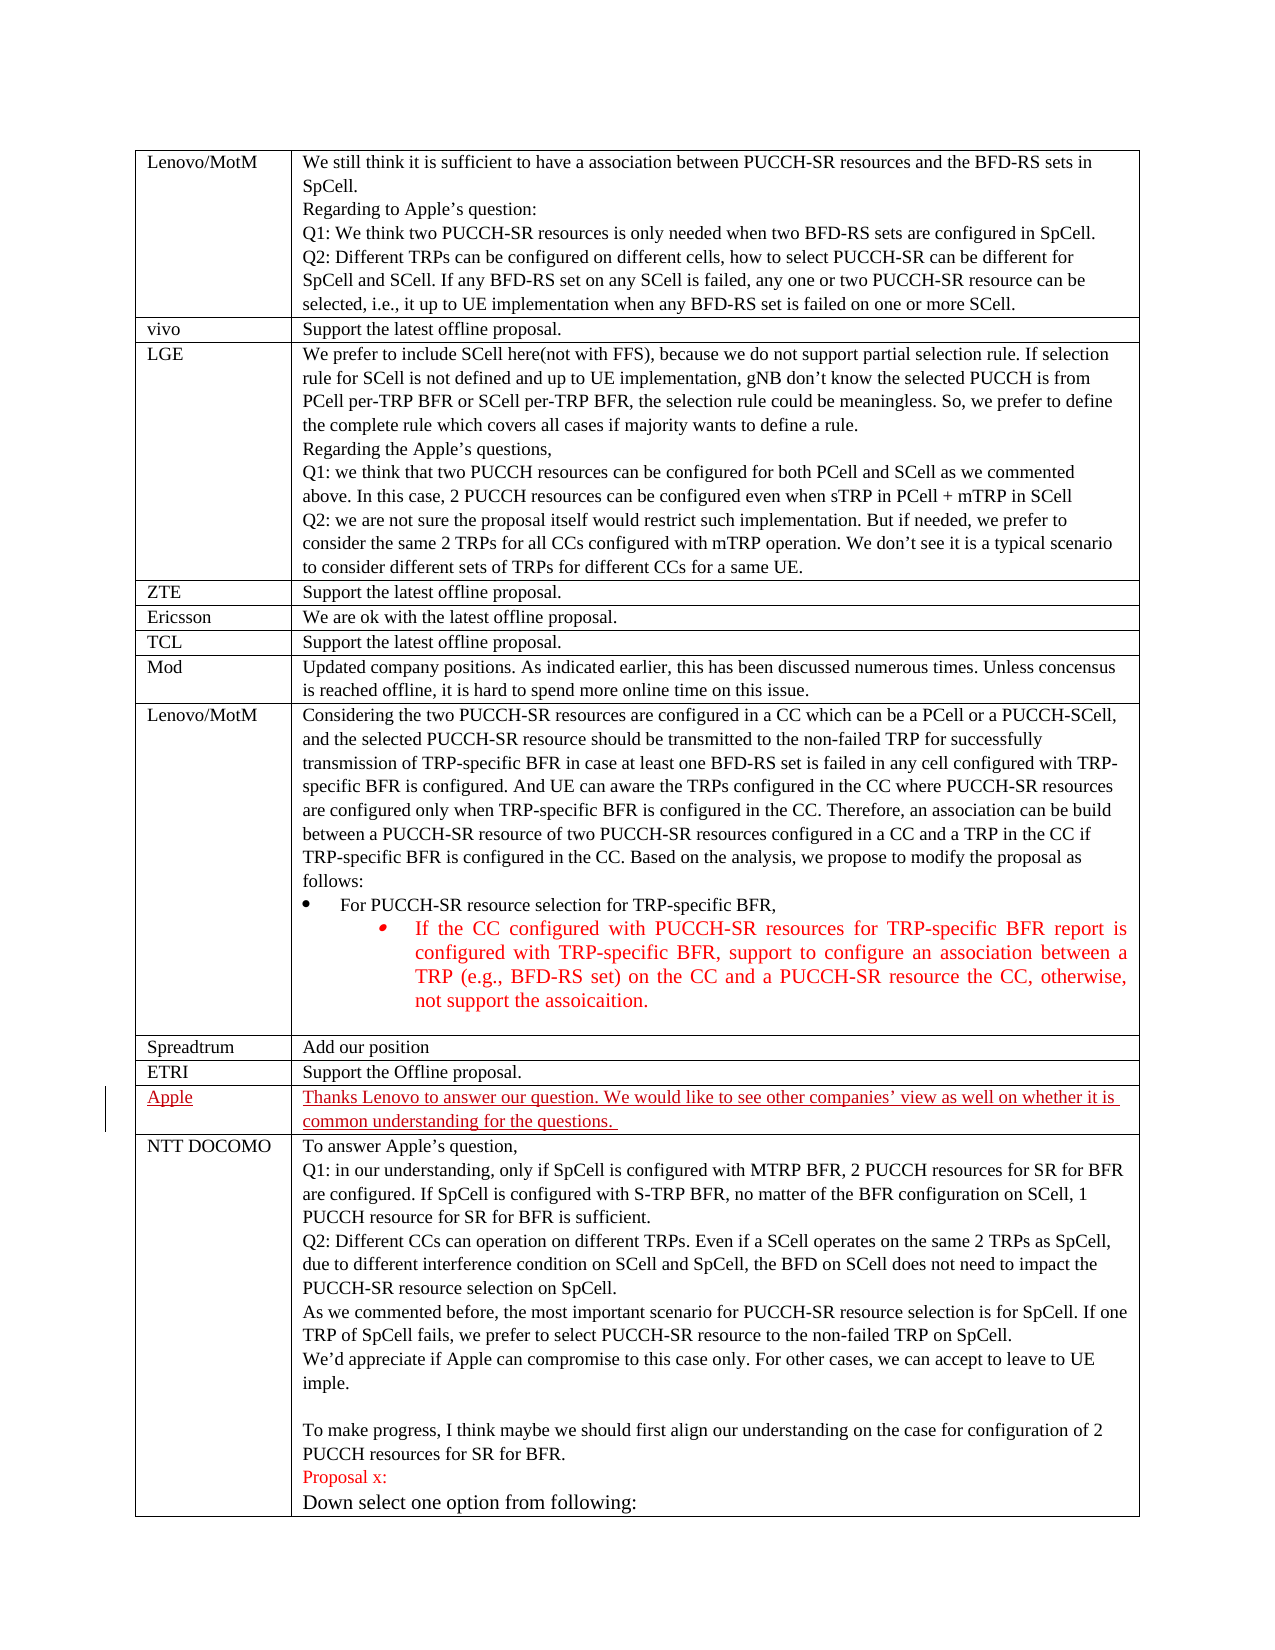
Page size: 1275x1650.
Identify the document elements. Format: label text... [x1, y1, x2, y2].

table_cell Spreadtrum [136, 1036, 291, 1060]
table_cell TCL [136, 631, 291, 655]
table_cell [292, 1135, 1139, 1516]
table_cell [292, 1086, 1139, 1134]
table_cell Updated company positions. As indicated earlier, this has been discussed numerous times. Unless concensus is reached offline, it is hard to spend more online time on this issue. [292, 656, 1139, 703]
table_cell We still think it is sufficient to have a association between PUCCH-SR resources and the BFD-RS sets in SpCell. Regarding to Apple’s question: Q1: We think two PUCCH-SR resources is only needed when two BFD-RS sets are configured in SpCell. Q2: Different TRPs can be configured on different cells, how to select PUCCH-SR can be different for SpCell and SCell. If any BFD-RS set on any SCell is failed, any one or two PUCCH-SR resource can be selected, i.e., it up to UE implementation when any BFD-RS set is failed on one or more SCell. [292, 151, 1139, 317]
table_cell vivo [136, 318, 291, 342]
table_cell NTT DOCOMO [136, 1135, 291, 1516]
table_cell LGE [136, 343, 291, 580]
table_cell ZTE [136, 581, 291, 605]
table_cell Considering the two PUCCH-SR resources are configured in a CC which can be a PCell or a PUCCH-SCell, and the selected PUCCH-SR resource should be transmitted to the non-failed TRP for successfully transmission of TRP-specific BFR in case at least one BFD-RS set is failed in any cell configured with TRP-specific BFR is configured. And UE can aware the TRPs configured in the CC where PUCCH-SR resources are configured only when TRP-specific BFR is configured in the CC. Therefore, an association can be build between a PUCCH-SR resource of two PUCCH-SR resources configured in a CC and a TRP in the CC if TRP-specific BFR is configured in the CC. Based on the analysis, we propose to modify the proposal as follows: For PUCCH-SR resource selection for TRP-specific BFR, If the CC configured with PUCCH-SR resources for TRP-specific BFR report is configured with TRP-specific BFR, support to configure an association between a TRP (e.g., BFD-RS set) on the CC and a PUCCH-SR resource the CC, otherwise, not support the assoicaition. [292, 704, 1139, 1035]
table_cell Add our position [292, 1036, 1139, 1060]
table_cell Mod [136, 656, 291, 703]
table_cell Ericsson [136, 606, 291, 630]
table_cell [136, 1086, 291, 1134]
table_cell We are ok with the latest offline proposal. [292, 606, 1139, 630]
table_cell Support the latest offline proposal. [292, 318, 1139, 342]
table_cell Support the Offline proposal. [292, 1061, 1139, 1085]
table_cell Lenovo/MotM [136, 151, 291, 317]
table_cell We prefer to include SCell here(not with FFS), because we do not support partial selection rule. If selection rule for SCell is not defined and up to UE implementation, gNB don’t know the selected PUCCH is from PCell per-TRP BFR or SCell per-TRP BFR, the selection rule could be meaningless. So, we prefer to define the complete rule which covers all cases if majority wants to define a rule. Regarding the Apple’s questions, Q1: we think that two PUCCH resources can be configured for both PCell and SCell as we commented above. In this case, 2 PUCCH resources can be configured even when sTRP in PCell + mTRP in SCell Q2: we are not sure the proposal itself would restrict such implementation. But if needed, we prefer to consider the same 2 TRPs for all CCs configured with mTRP operation. We don’t see it is a typical scenario to consider different sets of TRPs for different CCs for a same UE. [292, 343, 1139, 580]
table_cell Lenovo/MotM [136, 704, 291, 1035]
table_cell Support the latest offline proposal. [292, 631, 1139, 655]
table_cell ETRI [136, 1061, 291, 1085]
table_cell Support the latest offline proposal. [292, 581, 1139, 605]
